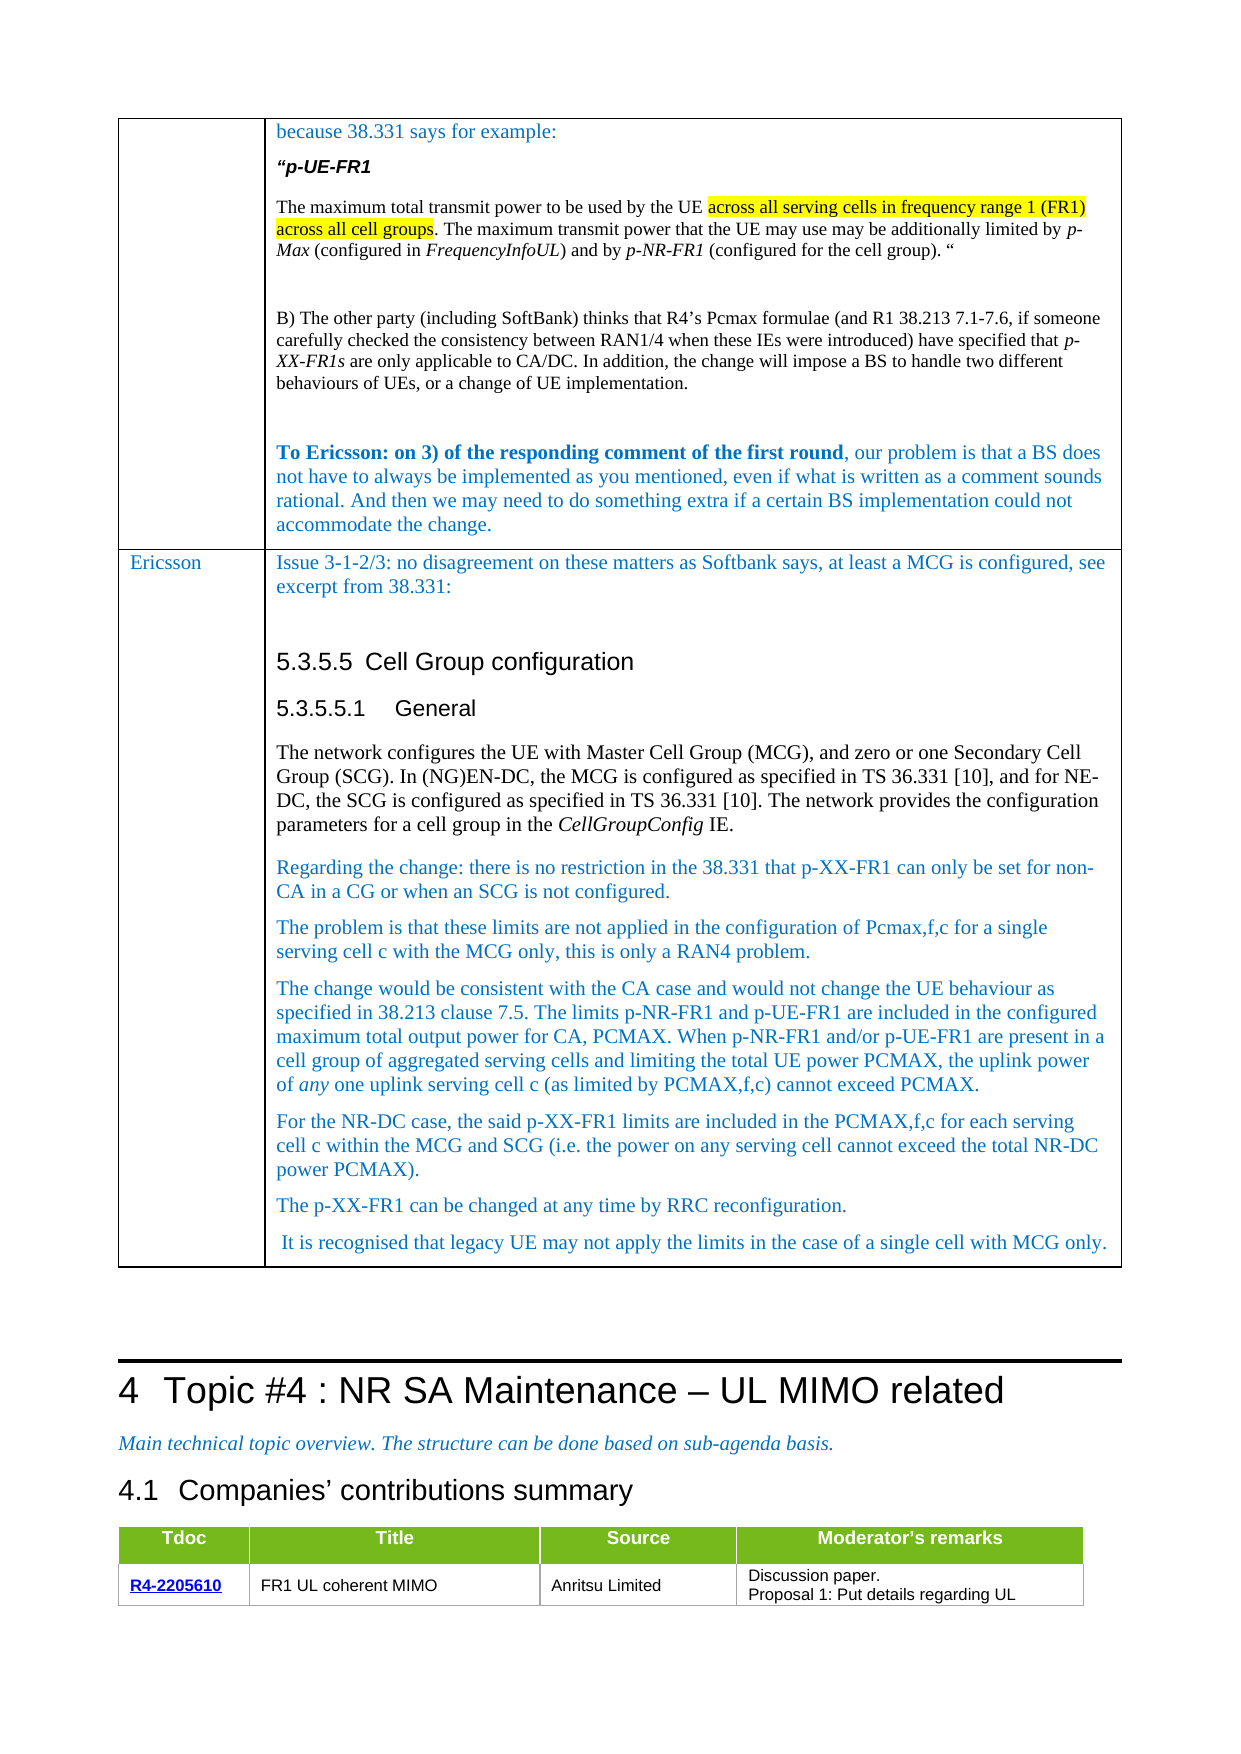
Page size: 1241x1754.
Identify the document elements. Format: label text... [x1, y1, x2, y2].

table_header Title [250, 1527, 539, 1564]
table_cell [119, 119, 264, 549]
table_header Source [541, 1527, 736, 1564]
table_cell Anritsu Limited [541, 1565, 736, 1605]
table_cell [266, 550, 1121, 1266]
subtitle Topic #4: NR SA Maintenance – UL MIMO related [118, 1363, 1122, 1412]
table_header Moderator’s remarks [737, 1527, 1083, 1564]
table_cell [250, 1565, 539, 1605]
table_header Tdoc [119, 1527, 249, 1564]
text Main technical topic overview. The structure can be done based on sub-agenda basis. [118, 1431, 1122, 1455]
subtitle Companies’ contributions summary [118, 1473, 1122, 1507]
table_cell [266, 119, 1121, 549]
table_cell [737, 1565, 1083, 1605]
table_cell R4-2205610 [119, 1565, 249, 1605]
table_cell [119, 550, 264, 1266]
